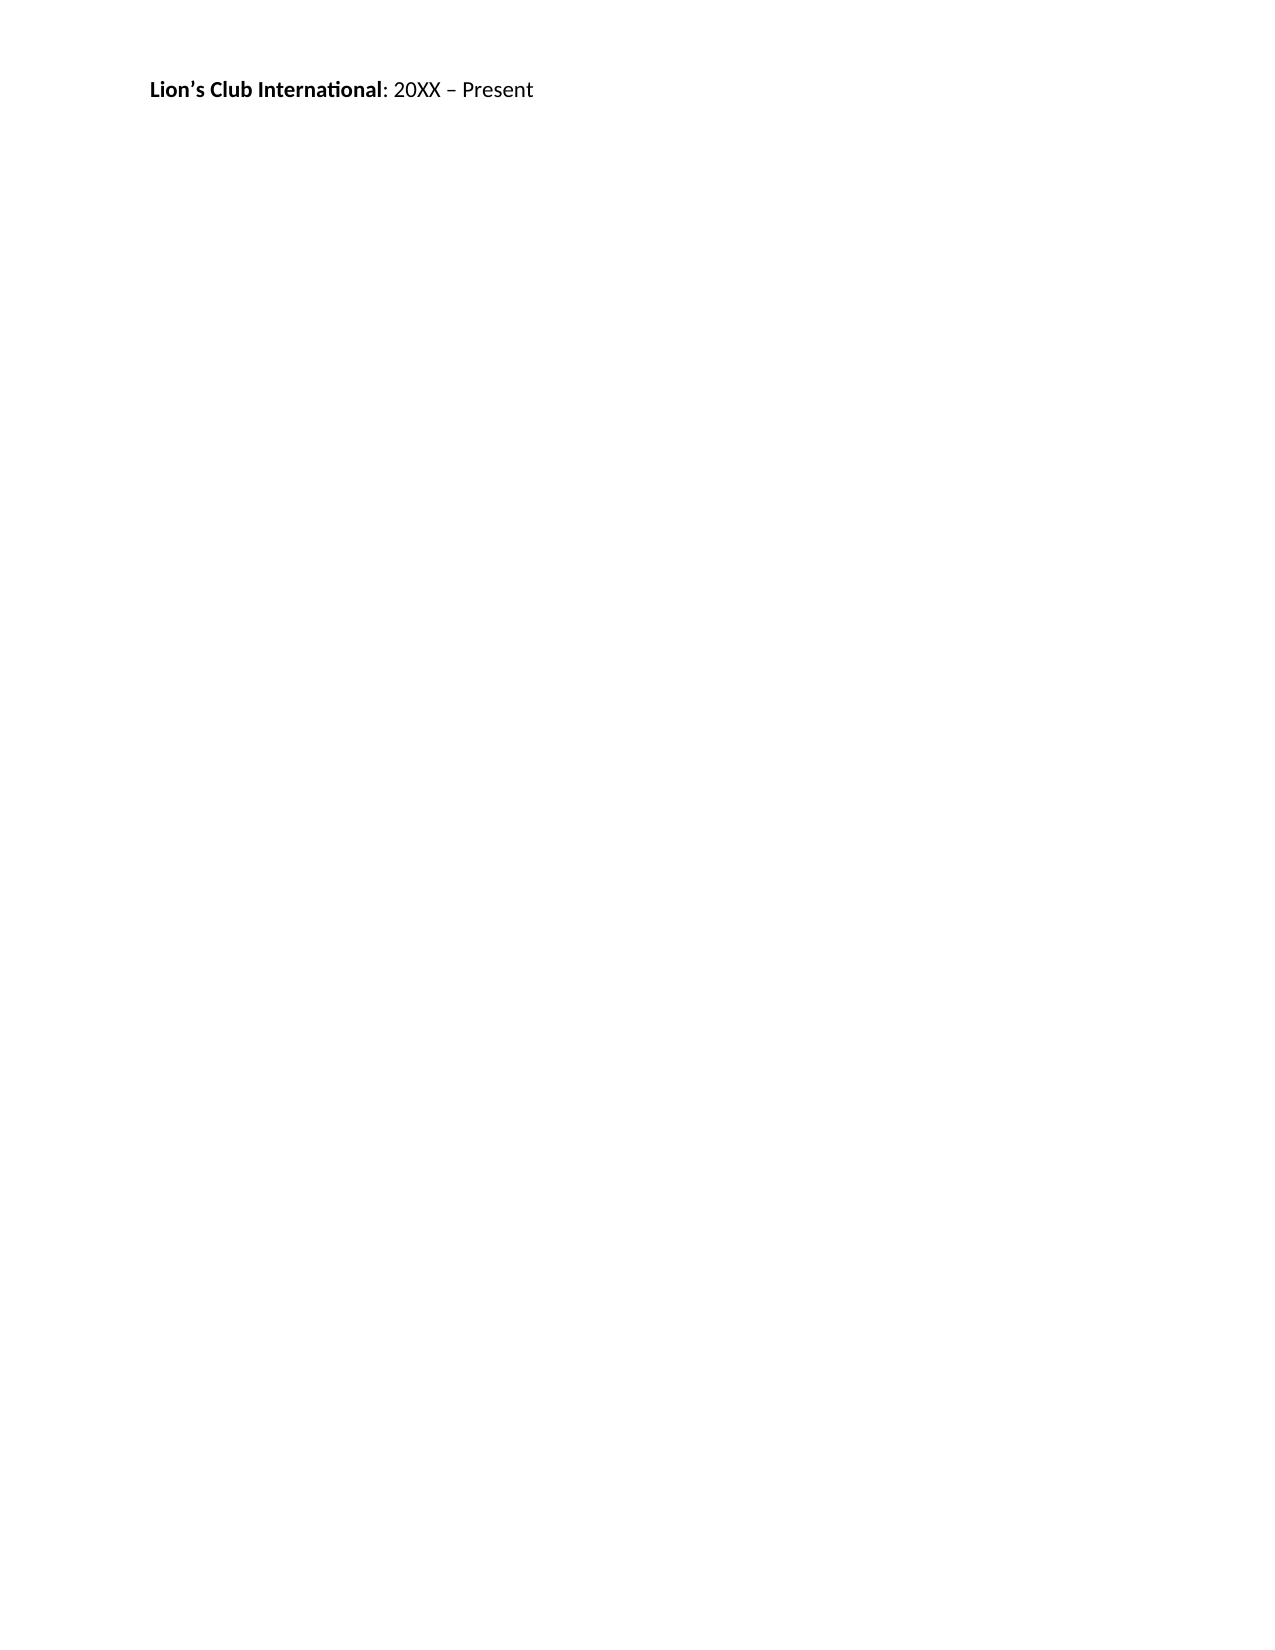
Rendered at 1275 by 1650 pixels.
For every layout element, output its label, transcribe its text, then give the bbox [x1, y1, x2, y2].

text Lion’s Club International: 20XX – Present [150, 75, 1162, 103]
